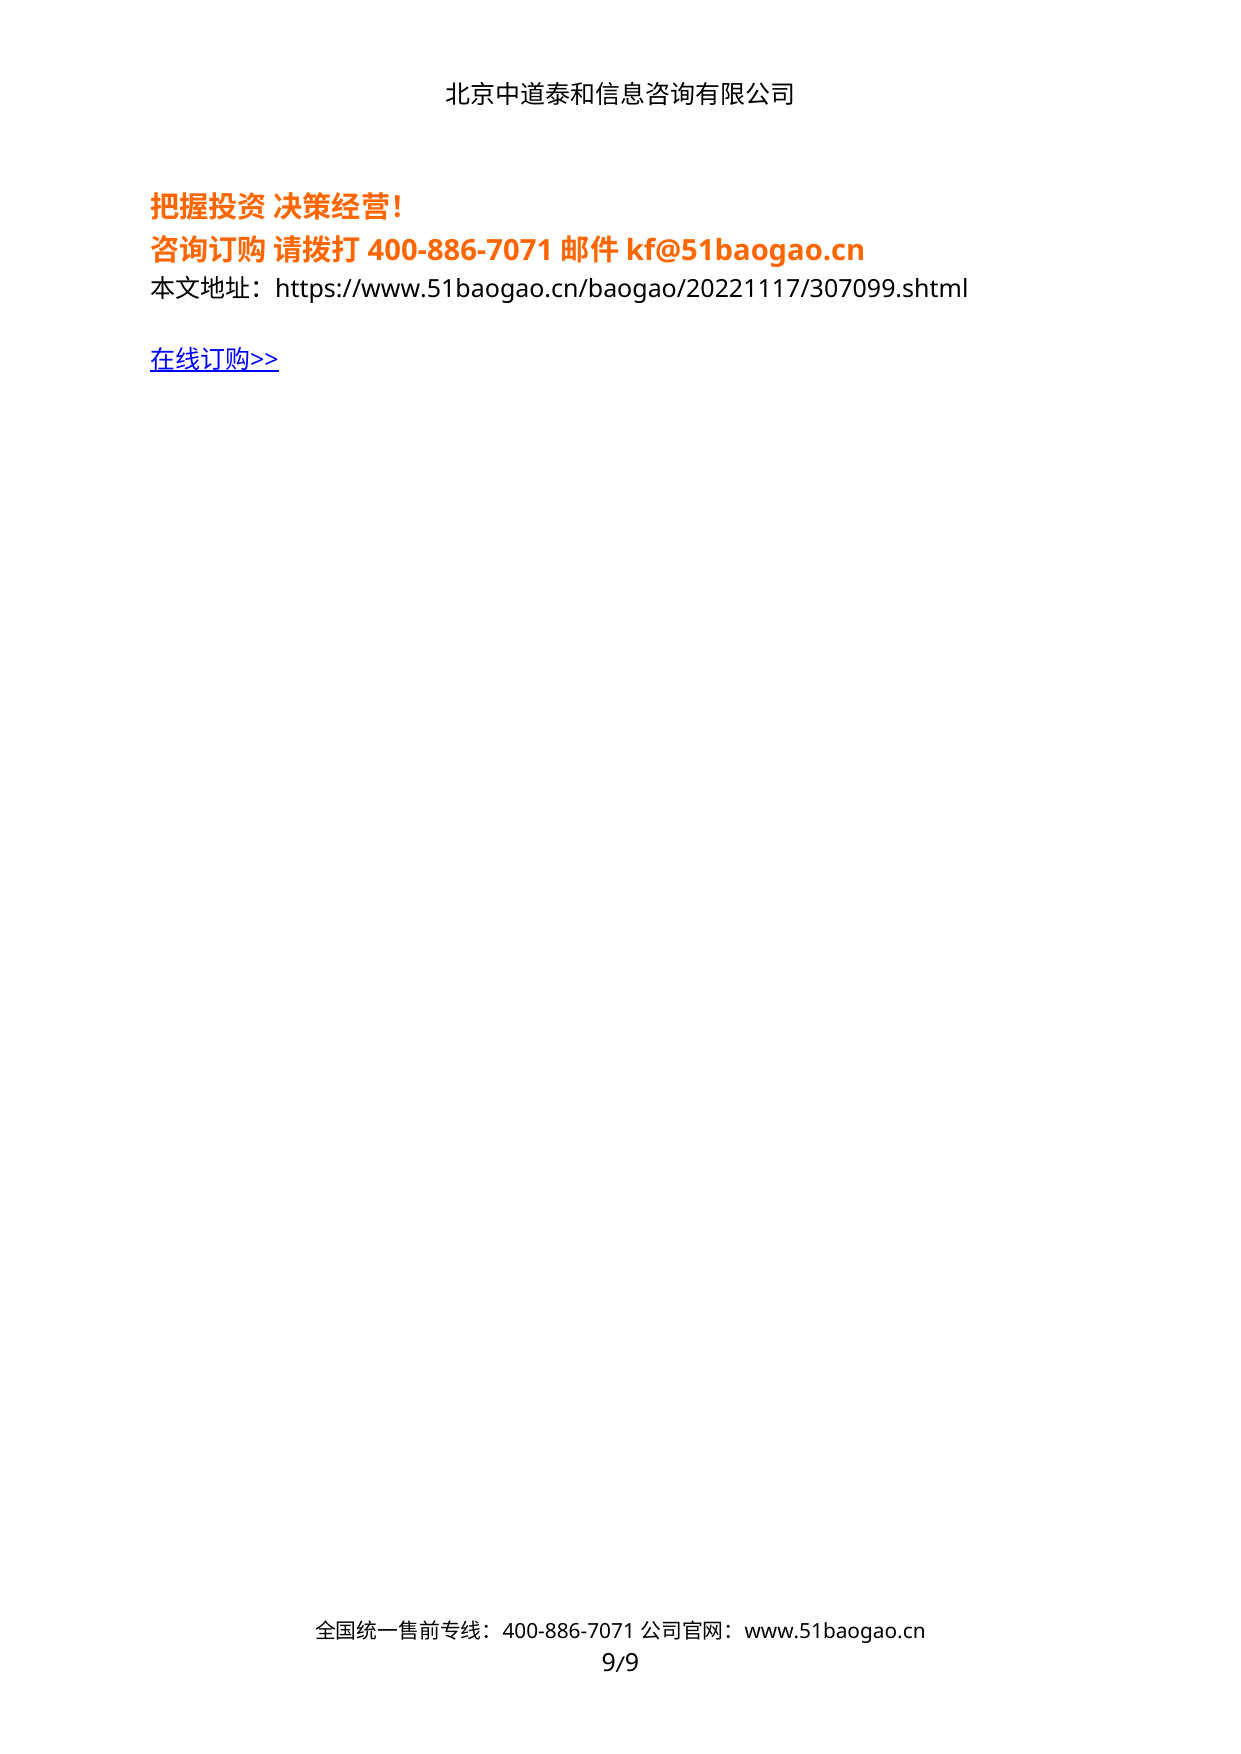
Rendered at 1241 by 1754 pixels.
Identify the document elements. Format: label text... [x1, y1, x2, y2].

text 把握投资 决策经营！咨询订购 请拨打 400-886-7071 邮件 kf@51baogao.cn本文地址：https://www.51baogao.cn/baogao/20221117/307099.shtml [150, 150, 1090, 305]
text 在线订购>> [150, 305, 1090, 375]
